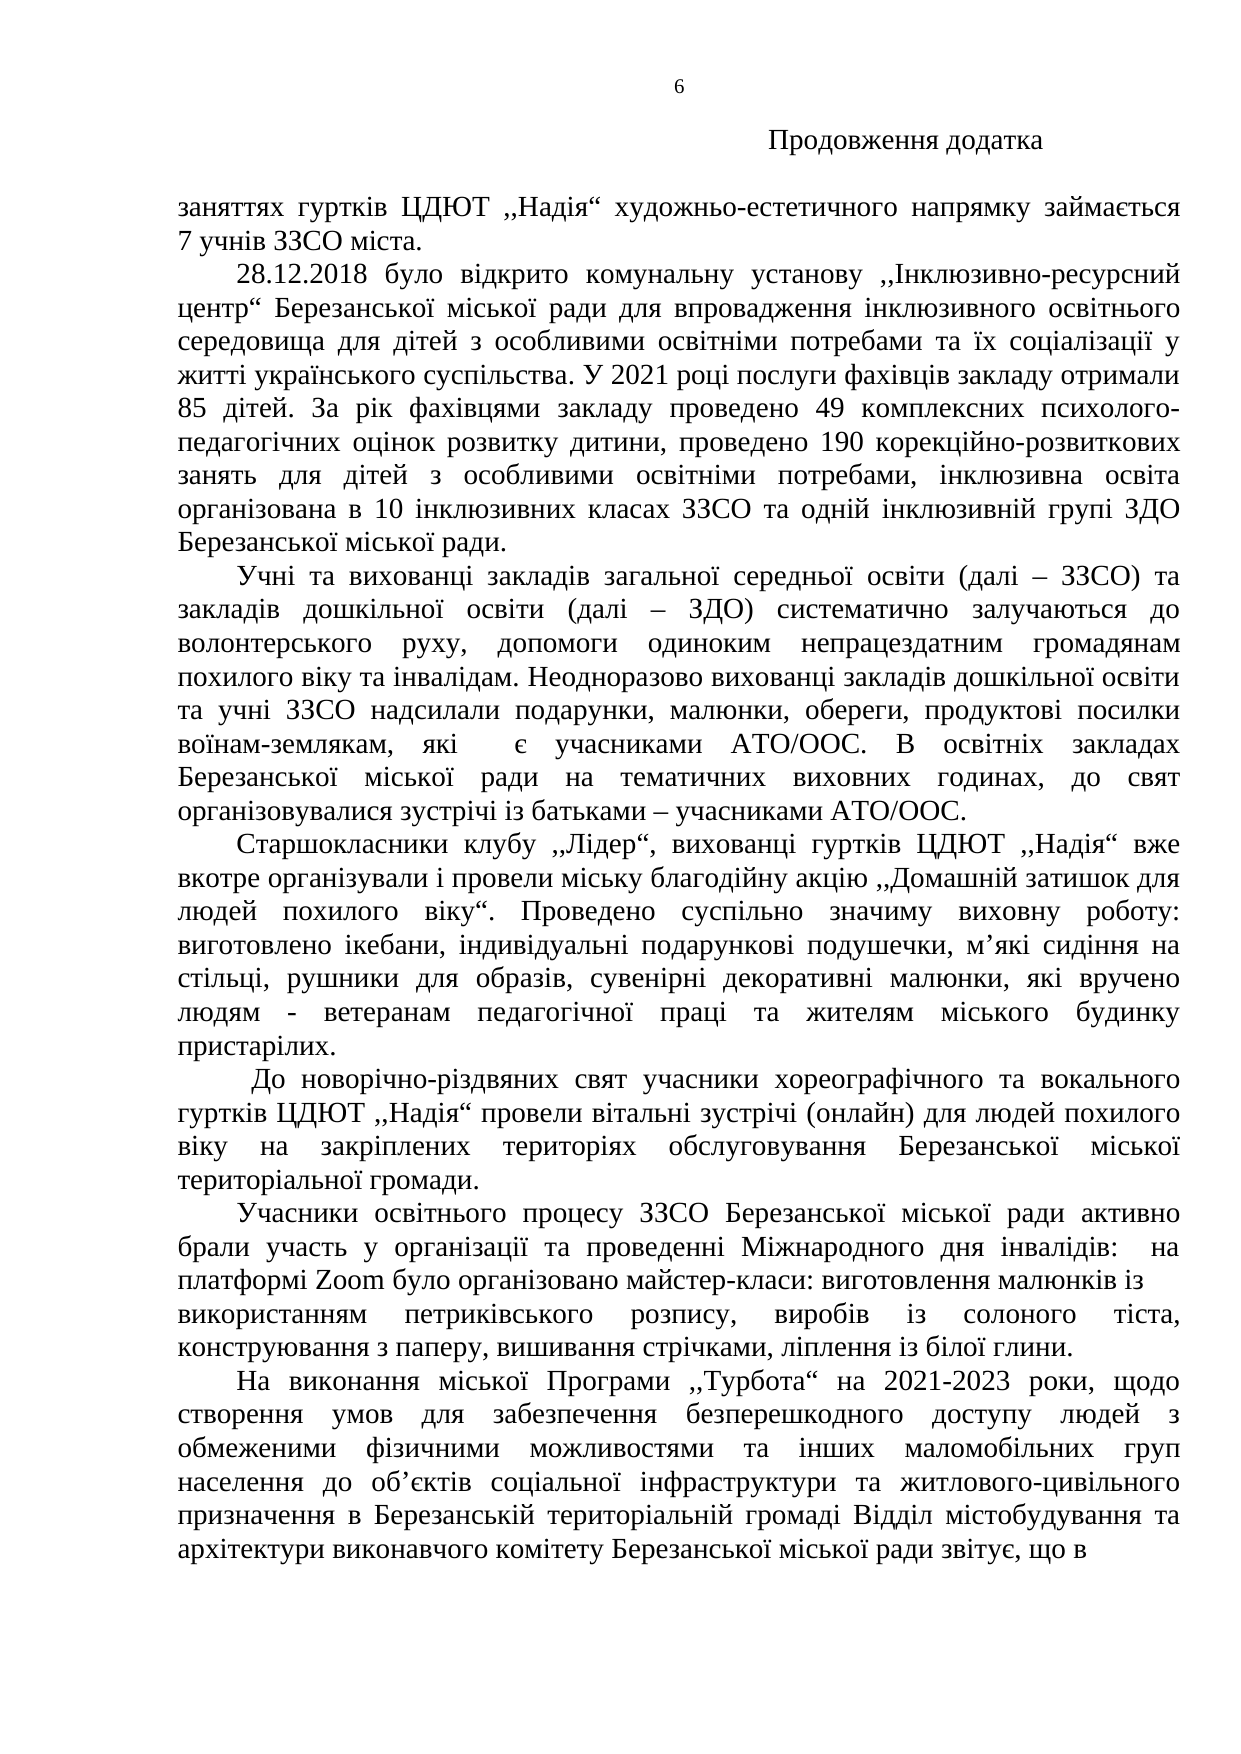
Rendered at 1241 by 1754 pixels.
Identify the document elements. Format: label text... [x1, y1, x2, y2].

text Старшокласники клубу ,,Лідер“, вихованці гуртків ЦДЮТ ,,Надія“ вже вкотре організували і провели міську благодійну акцію ,,Домашній затишок для людей похилого віку“. Проведено суспільно значиму виховну роботу: виготовлено ікебани, індивідуальні подарункові подушечки, м’які сидіння на стільці, рушники для образів, сувенірні декоративні малюнки, які вручено людям - ветеранам педагогічної праці та жителям міського будинку пристарілих. [177, 826, 1181, 1061]
text Учні та вихованці закладів загальної середньої освіти (далі – ЗЗСО) та закладів дошкільної освіти (далі – ЗДО) систематично залучаються до волонтерського руху, допомоги одиноким непрацездатним громадянам похилого віку та інвалідам. Неодноразово вихованці закладів дошкільної освіти та учні ЗЗСО надсилали подарунки, малюнки, обереги, продуктові посилки воїнам-землякам, які є учасниками АТО/ООС. В освітніх закладах Березанської міської ради на тематичних виховних годинах, до свят організовувалися зустрічі із батьками – учасниками АТО/ООС. [177, 558, 1181, 826]
text Продовження додатка [768, 122, 1181, 156]
text використанням петриківського розпису, виробів із солоного тіста, конструювання з паперу, вишивання стрічками, ліплення із білої глини. [177, 1296, 1181, 1363]
text 28.12.2018 було відкрито комунальну установу ,,Інклюзивно-ресурсний центр“ Березанської міської ради для впровадження інклюзивного освітнього середовища для дітей з особливими освітніми потребами та їх соціалізації у житті українського суспільства. У 2021 році послуги фахівців закладу отримали 85 дітей. За рік фахівцями закладу проведено 49 комплексних психолого-педагогічних оцінок розвитку дитини, проведено 190 корекційно-розвиткових занять для дітей з особливими освітніми потребами, інклюзивна освіта організована в 10 інклюзивних класах ЗЗСО та одній інклюзивній групі ЗДО Березанської міської ради. [177, 256, 1181, 558]
text Учасники освітнього процесу ЗЗСО Березанської міської ради активно брали участь у організації та проведенні Міжнародного дня інвалідів: на платформі Zoom було організовано майстер-класи: виготовлення малюнків із [177, 1195, 1181, 1296]
text На виконання міської Програми ,,Турбота“ на 2021-2023 роки, щодо створення умов для забезпечення безперешкодного доступу людей з обмеженими фізичними можливостями та інших маломобільних груп населення до об’єктів соціальної інфраструктури та житлового-цивільного призначення в Березанській територіальній громаді Відділ містобудування та архітектури виконавчого комітету Березанської міської ради звітує, що в [177, 1363, 1181, 1564]
text заняттях гуртків ЦДЮТ ,,Надія“ художньо-естетичного напрямку займається 7 учнів ЗЗСО міста. [177, 189, 1181, 256]
text До новорічно-різдвяних свят учасники хореографічного та вокального гуртків ЦДЮТ ,,Надія“ провели вітальні зустрічі (онлайн) для людей похилого віку на закріплених територіях обслуговування Березанської міської територіальної громади. [177, 1061, 1181, 1195]
